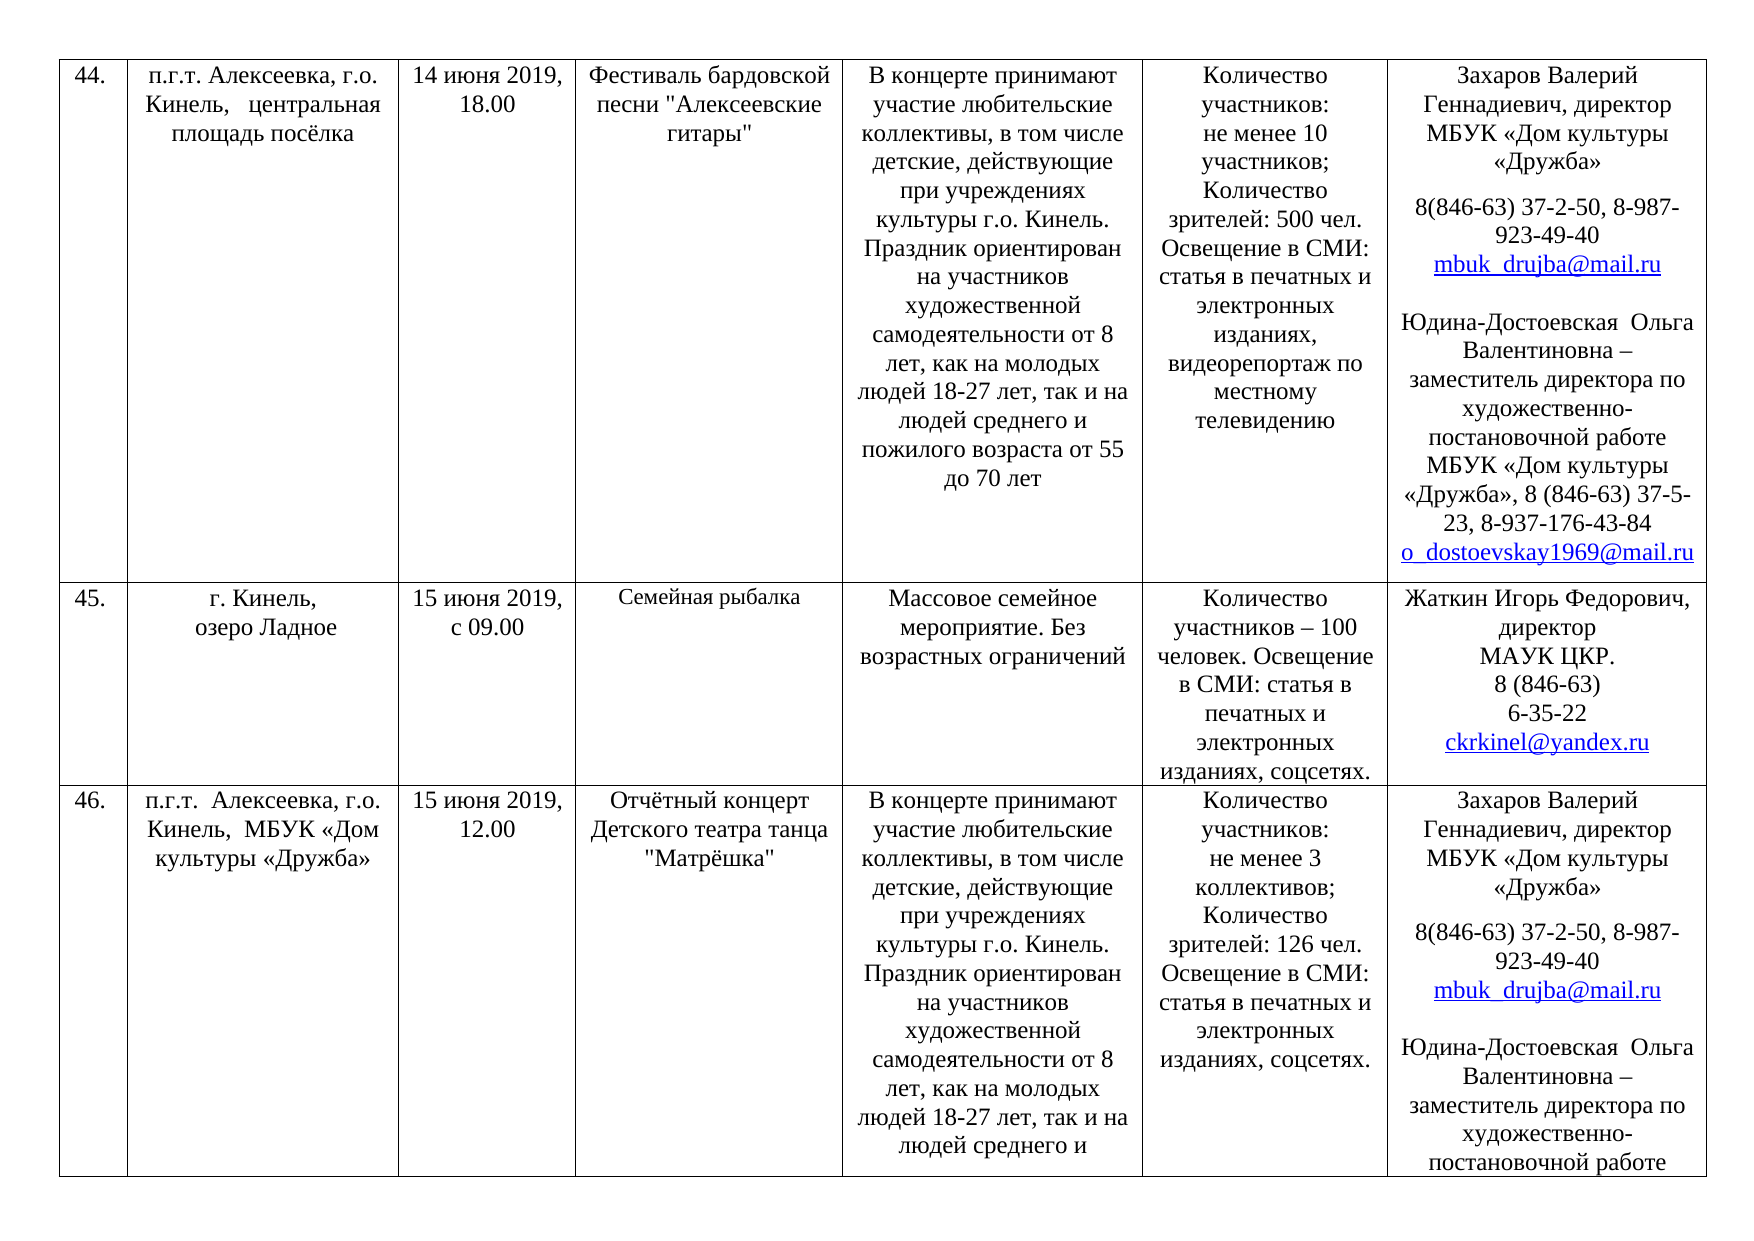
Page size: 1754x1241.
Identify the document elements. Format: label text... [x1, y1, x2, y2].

table_cell Количество участников: не менее 10 участников; Количество зрителей: 500 чел. Освещение в СМИ: статья в печатных и электронных изданиях, видеорепортаж по местному телевидению [1143, 60, 1387, 582]
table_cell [128, 786, 398, 1176]
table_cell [576, 786, 842, 1176]
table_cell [843, 786, 1142, 1176]
table_cell 15 июня 2019, с 09.00 [399, 583, 575, 784]
table_cell п.г.т. Алексеевка, г.о. Кинель, центральная площадь посёлка [128, 60, 398, 582]
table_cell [1388, 786, 1706, 1176]
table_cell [1388, 60, 1706, 582]
table_cell Количество участников – 100 человек. Освещение в СМИ: статья в печатных и электронных изданиях, соцсетях. [1143, 583, 1387, 784]
table_cell Массовое семейное мероприятие. Без возрастных ограничений [843, 583, 1142, 784]
table_cell [60, 60, 127, 582]
table_cell Жаткин Игорь Федорович, директор МАУК ЦКР. 8 (846-63) 6-35-22 ckrkinel@yandex.ru [1388, 583, 1706, 784]
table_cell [1143, 786, 1387, 1176]
table_cell 15 июня 2019, 12.00 [399, 786, 575, 1176]
table_cell г. Кинель, озеро Ладное [128, 583, 398, 784]
table_cell [60, 786, 127, 1176]
table_cell [60, 583, 127, 784]
table_cell 14 июня 2019, 18.00 [399, 60, 575, 582]
table_cell Семейная рыбалка [576, 583, 842, 784]
table_cell Фестиваль бардовской песни "Алексеевские гитары" [576, 60, 842, 582]
